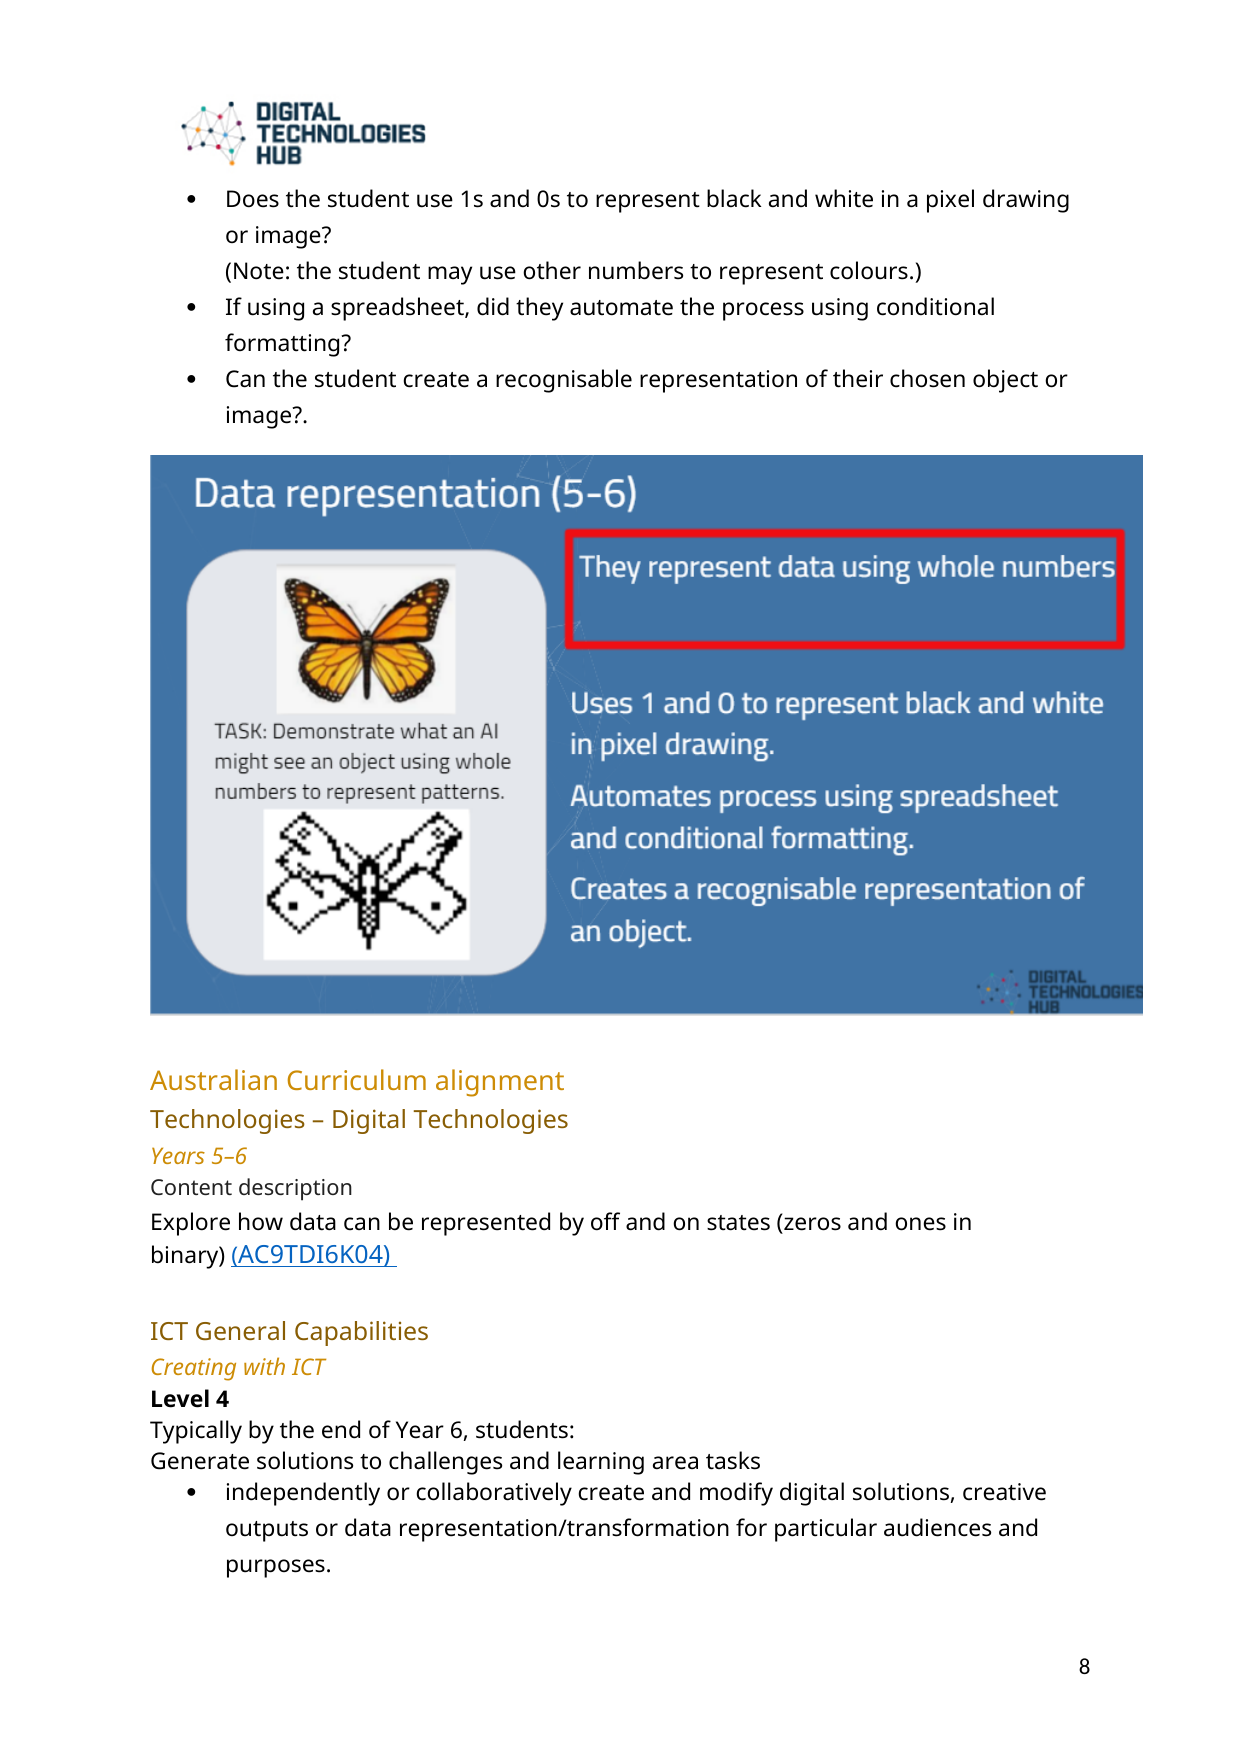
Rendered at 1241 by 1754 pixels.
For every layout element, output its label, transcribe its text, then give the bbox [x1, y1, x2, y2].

text Level 4 [150, 1383, 1090, 1414]
subtitle Creating with ICT [150, 1351, 1090, 1383]
list Does the student use 1s and 0s to represent black and white in a pixel drawing or image? (Note: the student may use other numbers to represent colours.) [187, 183, 1090, 286]
subtitle Years 5–6 [150, 1140, 1090, 1171]
subtitle Technologies – Digital Technologies [150, 1102, 1090, 1136]
list If using a spreadsheet, did they automate the process using conditional formatting? [187, 291, 1090, 358]
text Content description [150, 1171, 1090, 1201]
text Typically by the end of Year 6, students: [150, 1414, 1090, 1445]
picture [150, 455, 1143, 1016]
subtitle Australian Curriculum alignment [150, 1061, 1090, 1098]
text Generate solutions to challenges and learning area tasks [150, 1445, 1090, 1476]
subtitle Explore how data can be represented by off and on states (zeros and ones in binary) (AC9TDI6K04) [150, 1205, 1090, 1271]
list Can the student create a recognisable representation of their chosen object or image?. [187, 363, 1090, 430]
list independently or collaboratively create and modify digital solutions, creative outputs or data representation/transformation for particular audiences and purposes. [187, 1476, 1090, 1579]
picture [150, 73, 466, 183]
subtitle ICT General Capabilities [150, 1313, 1090, 1347]
